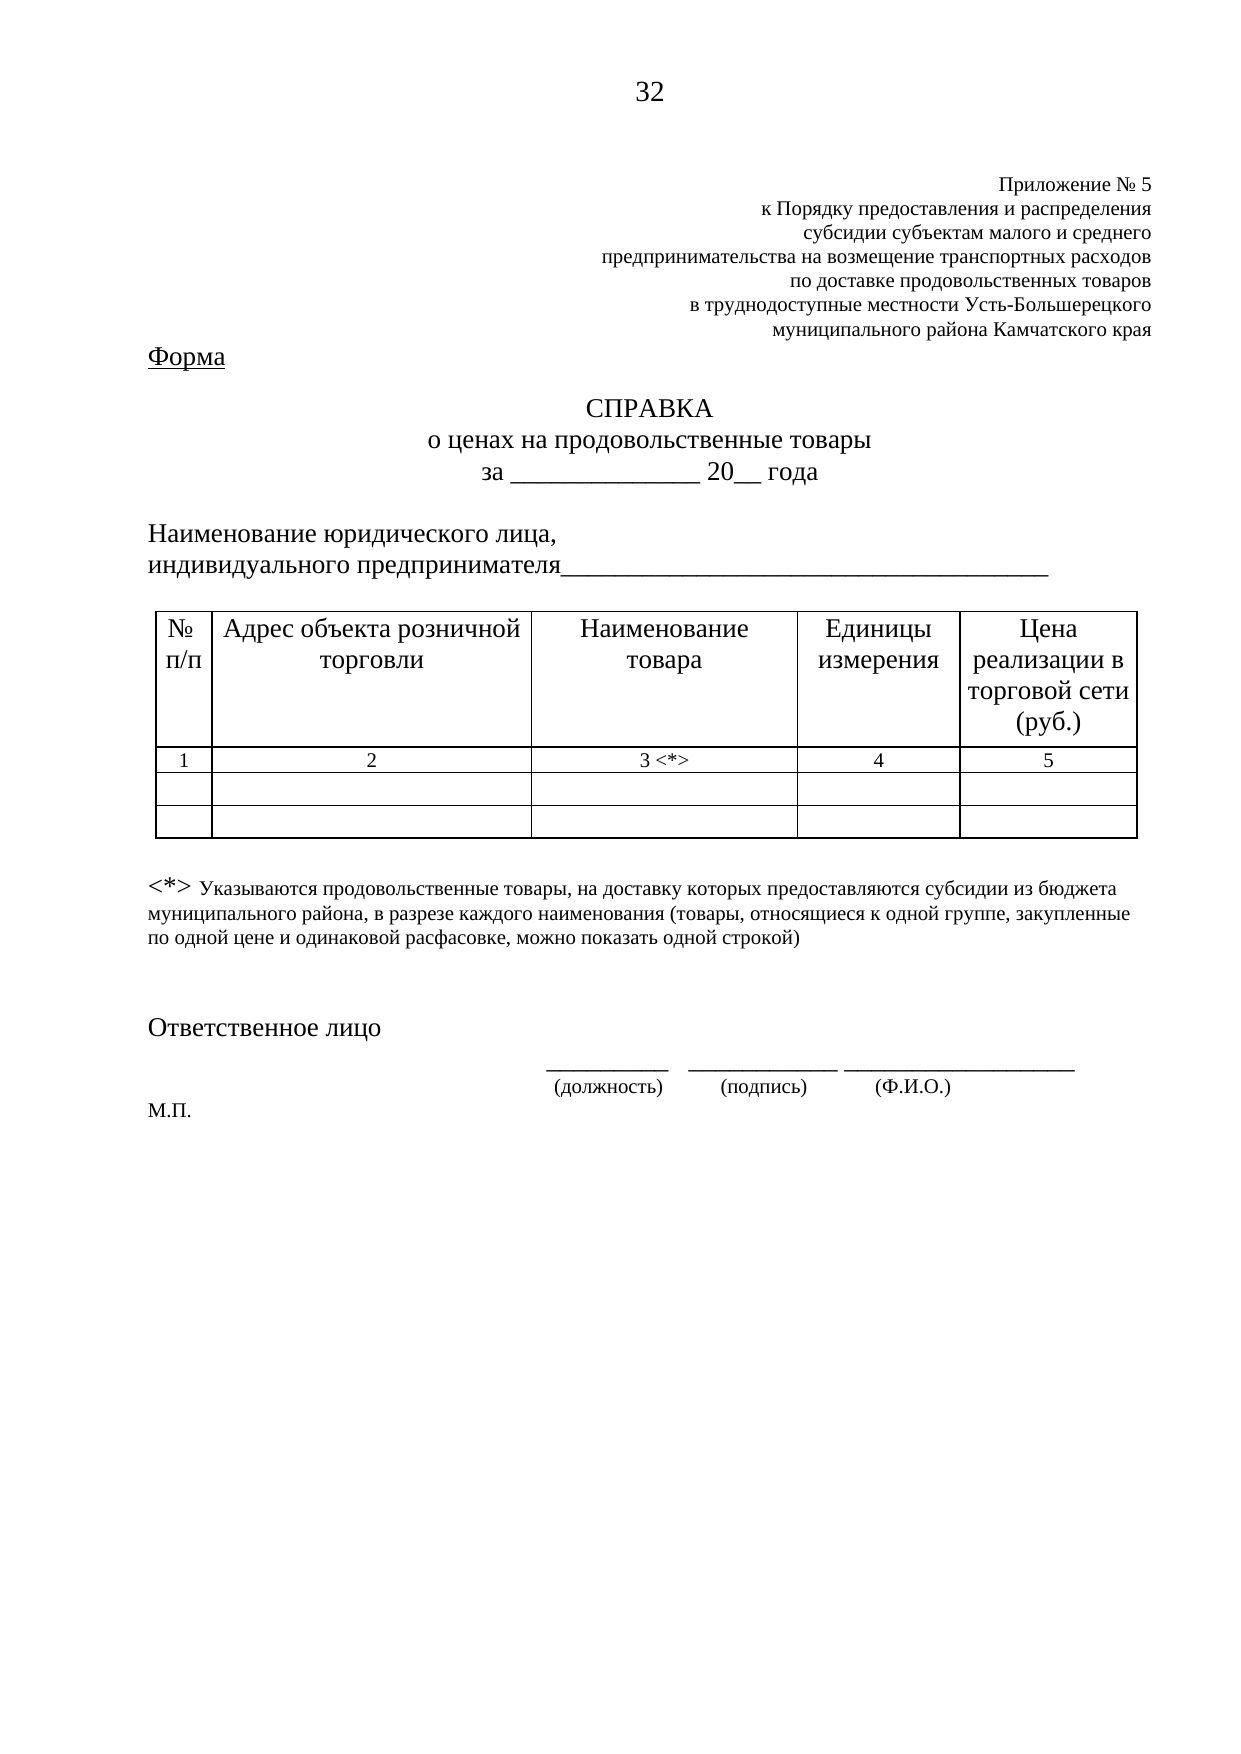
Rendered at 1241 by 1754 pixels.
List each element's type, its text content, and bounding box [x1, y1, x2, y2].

table_cell [532, 806, 797, 837]
table_cell [213, 773, 531, 804]
text к Порядку предоставления и распределения [148, 196, 1152, 220]
table_cell 1 [157, 748, 211, 772]
text предпринимательства на возмещение транспортных расходов [148, 244, 1152, 268]
text за ______________ 20__ года [148, 455, 1152, 486]
table_cell [798, 806, 959, 837]
text СПРАВКА [148, 392, 1152, 424]
table_cell [961, 806, 1136, 837]
text Наименование юридического лица, индивидуального предпринимателя____________________________________ [148, 517, 1152, 579]
table_cell [798, 773, 959, 804]
table_header Наименование товара [532, 612, 797, 746]
table_header Адрес объекта розничной торговли [213, 612, 531, 746]
table_cell [157, 806, 211, 837]
text <*> Указываются продовольственные товары, на доставку которых предоставляются субсидии из бюджета муниципального района, в разрезе каждого наименования (товары, относящиеся к одной группе, закупленные по одной цене и одинаковой расфасовке, можно показать одной строкой) [148, 870, 1152, 949]
table_cell [532, 773, 797, 804]
table_cell [157, 773, 211, 804]
text М.П. [148, 1098, 1152, 1122]
table_cell 5 [961, 748, 1136, 772]
text о ценах на продовольственные товары [148, 424, 1152, 455]
text муниципального района Камчатского края [148, 316, 1152, 341]
text субсидии субъектам малого и среднего [148, 220, 1152, 244]
table_cell 3 <*> [532, 748, 797, 772]
table_cell 4 [798, 748, 959, 772]
table_header № п/п [157, 612, 211, 746]
table_header Цена реализации в торговой сети (руб.) [961, 612, 1136, 746]
text по доставке продовольственных товаров [148, 268, 1152, 292]
table_cell [213, 806, 531, 837]
text (должность) (подпись) (Ф.И.О.) [148, 1074, 1152, 1098]
text Приложение № 5 [148, 172, 1152, 196]
text Ответственное лицо [148, 980, 1152, 1043]
table_cell [961, 773, 1136, 804]
text в труднодоступные местности Усть-Большерецкого [148, 292, 1152, 316]
text _________ ___________ _________________ [148, 1043, 1152, 1074]
text Форма [148, 341, 1152, 372]
table_cell 2 [213, 748, 531, 772]
table_header Единицы измерения [798, 612, 959, 746]
